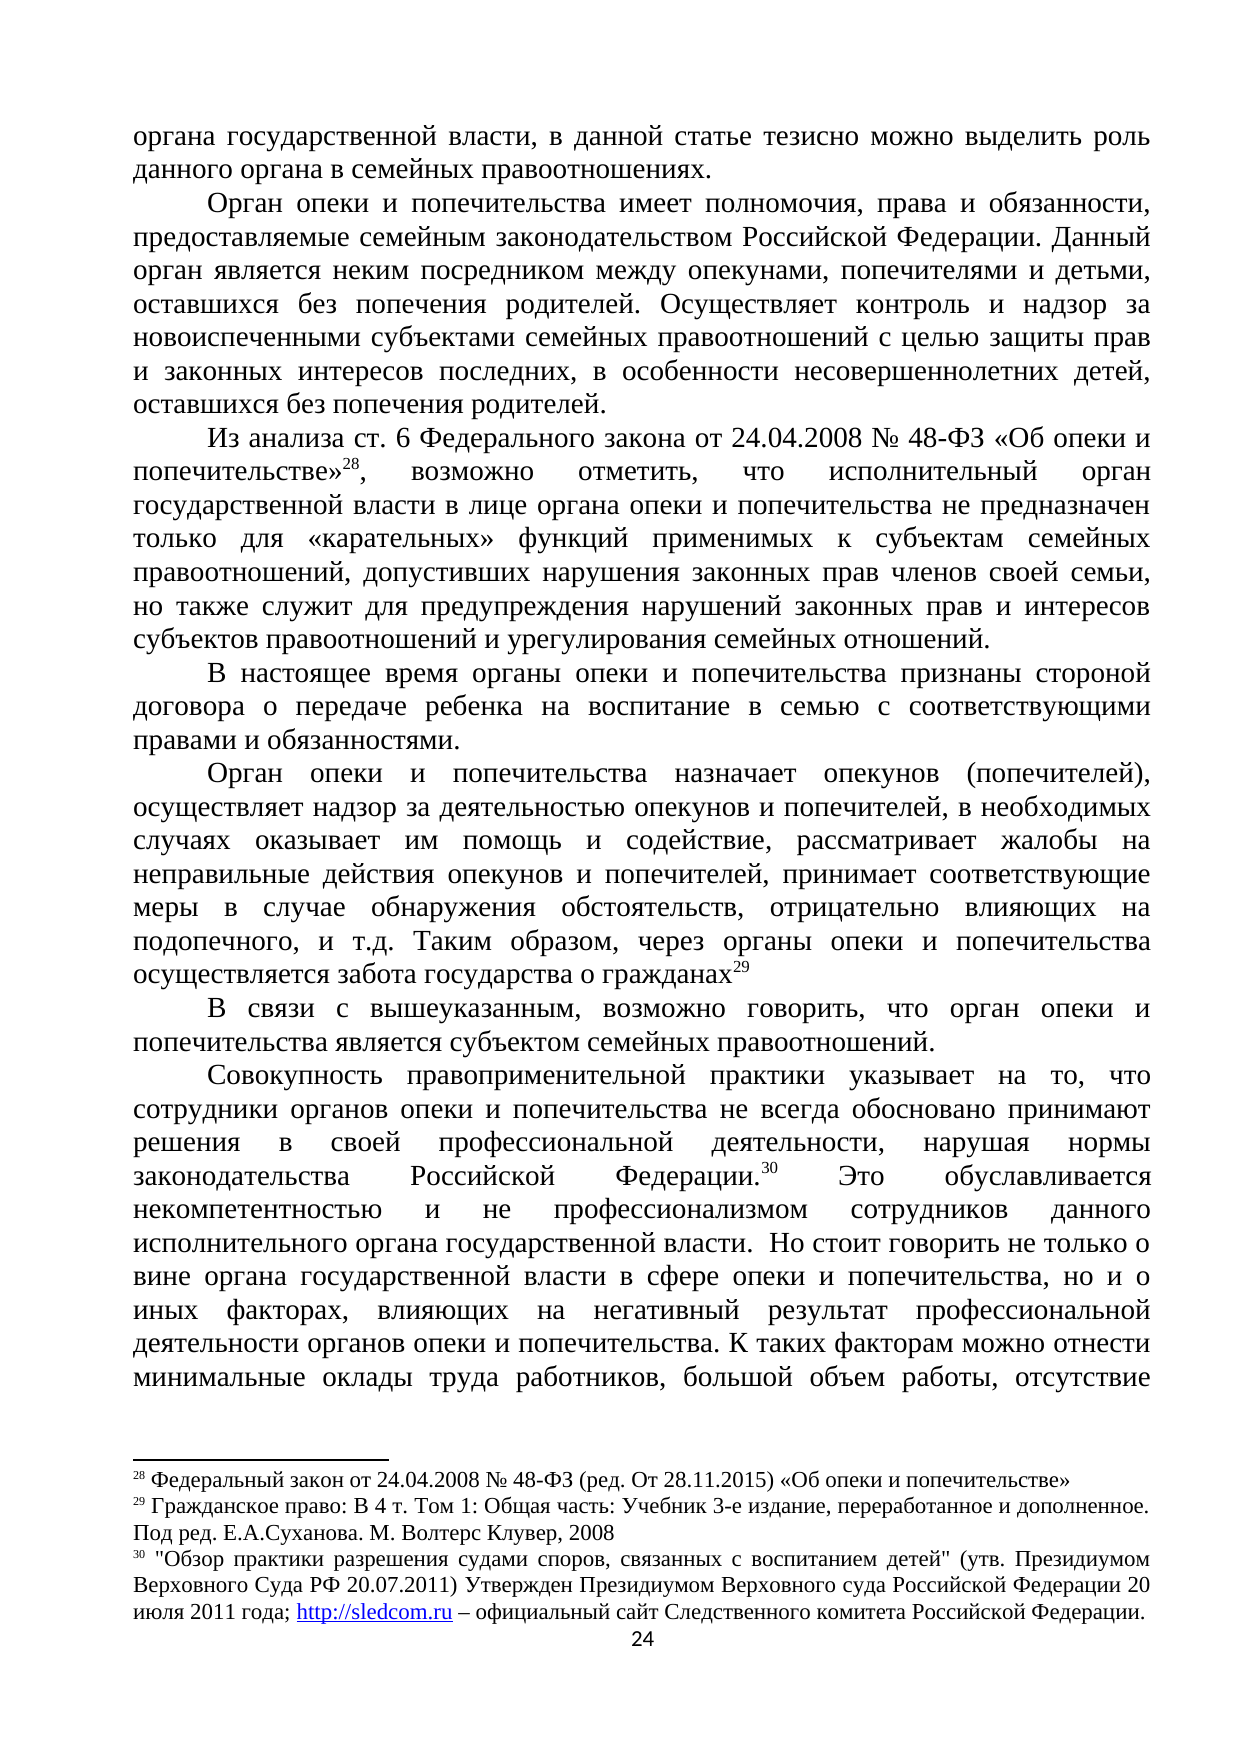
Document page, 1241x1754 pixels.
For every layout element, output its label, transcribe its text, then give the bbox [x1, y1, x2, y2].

text Из анализа ст. 6 Федерального закона от 24.04.2008 № 48-ФЗ «Об опеки и попечительстве», возможно отметить, что исполнительный орган государственной власти в лице органа опеки и попечительства не предназначен только для «карательных» функций применимых к субъектам семейных правоотношений, допустивших нарушения законных прав членов своей семьи, но также служит для предупреждения нарушений законных прав и интересов субъектов правоотношений и урегулирования семейных отношений. [133, 420, 1152, 655]
text Орган опеки и попечительства назначает опекунов (попечителей), осуществляет надзор за деятельностью опекунов и попечителей, в необходимых случаях оказывает им помощь и содействие, рассматривает жалобы на неправильные действия опекунов и попечителей, принимает соответствующие меры в случае обнаружения обстоятельств, отрицательно влияющих на подопечного, и т.д. Таким образом, через органы опеки и попечительства осуществляется забота государства о гражданах [133, 755, 1152, 990]
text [133, 1057, 1152, 1393]
text Орган опеки и попечительства имеет полномочия, права и обязанности, предоставляемые семейным законодательством Российской Федерации. Данный орган является неким посредником между опекунами, попечителями и детьми, оставшихся без попечения родителей. Осуществляет контроль и надзор за новоиспеченными субъектами семейных правоотношений с целью защиты прав и законных интересов последних, в особенности несовершеннолетних детей, оставшихся без попечения родителей. [133, 185, 1152, 420]
text В связи с вышеуказанным, возможно говорить, что орган опеки и попечительства является субъектом семейных правоотношений. [133, 990, 1152, 1057]
text В настоящее время органы опеки и попечительства признаны стороной договора о передаче ребенка на воспитание в семью с соответствующими правами и обязанностями. [133, 655, 1152, 755]
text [133, 118, 1152, 185]
